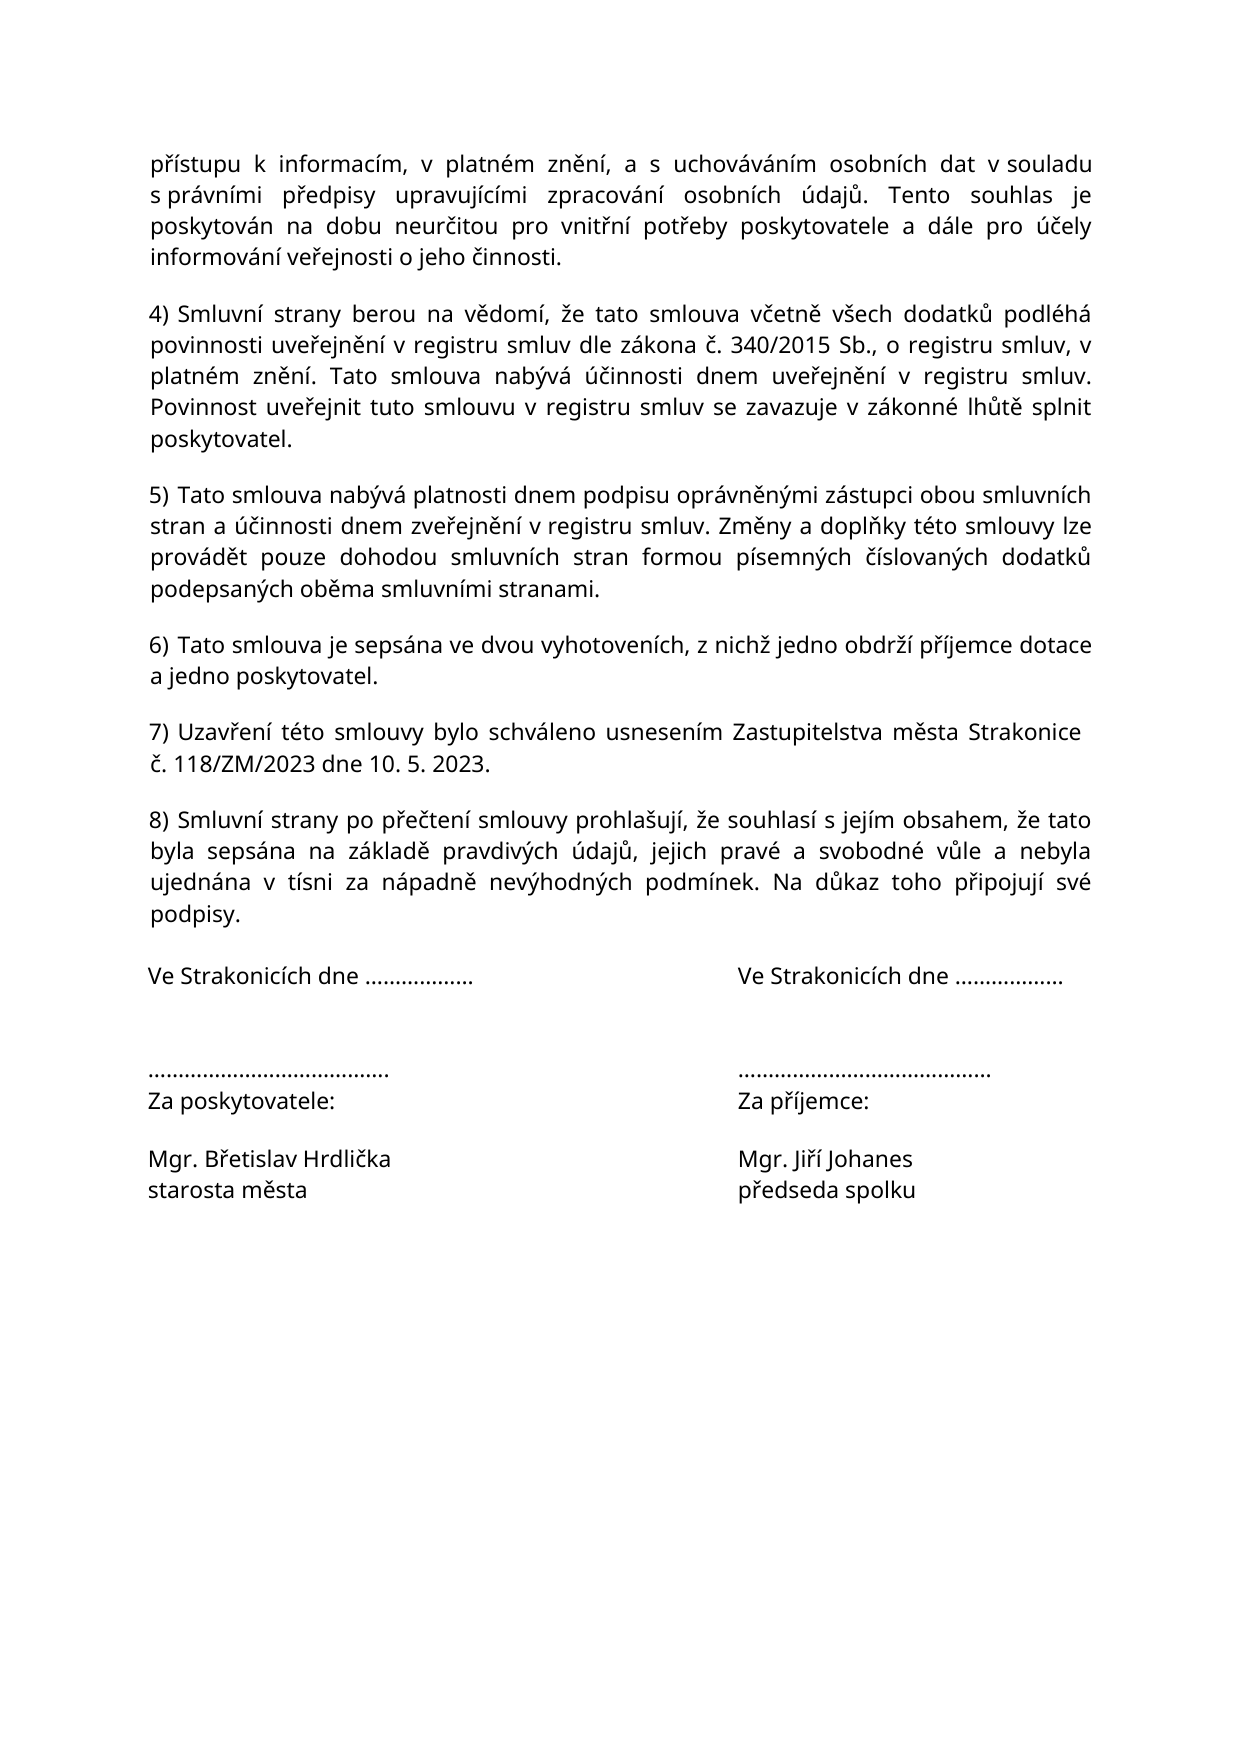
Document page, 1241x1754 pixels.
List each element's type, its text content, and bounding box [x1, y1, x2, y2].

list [149, 148, 1093, 273]
list Tato smlouva nabývá platnosti dnem podpisu oprávněnými zástupci obou smluvních stran a účinnosti dnem zveřejnění v registru smluv. Změny a doplňky této smlouvy lze provádět pouze dohodou smluvních stran formou písemných číslovaných dodatků podepsaných oběma smluvními stranami. [149, 479, 1093, 604]
list Uzavření této smlouvy bylo schváleno usnesením Zastupitelstva města Strakonice č. 118/ZM/2023 dne 10. 5. 2023. [149, 716, 1093, 779]
text starosta města předseda spolku [148, 1174, 1093, 1205]
text Ve Strakonicích dne ……………… Ve Strakonicích dne ……………… [148, 959, 1093, 991]
list Smluvní strany berou na vědomí, že tato smlouva včetně všech dodatků podléhá povinnosti uveřejnění v registru smluv dle zákona č. 340/2015 Sb., o registru smluv, v platném znění. Tato smlouva nabývá účinnosti dnem uveřejnění v registru smluv. Povinnost uveřejnit tuto smlouvu v registru smluv se zavazuje v zákonné lhůtě splnit poskytovatel. [149, 298, 1093, 454]
list Smluvní strany po přečtení smlouvy prohlašují, že souhlasí s jejím obsahem, že tato byla sepsána na základě pravdivých údajů, jejich pravé a svobodné vůle a nebyla ujednána v tísni za nápadně nevýhodných podmínek. Na důkaz toho připojují své podpisy. [149, 804, 1093, 929]
text Mgr. Břetislav Hrdlička Mgr. Jiří Johanes [148, 1142, 1093, 1174]
list Tato smlouva je sepsána ve dvou vyhotoveních, z nichž jedno obdrží příjemce dotace a jedno poskytovatel. [149, 629, 1093, 691]
text Za poskytovatele: Za příjemce: [148, 1084, 1093, 1116]
text …………………………………. …………………………………… [148, 1053, 1093, 1084]
